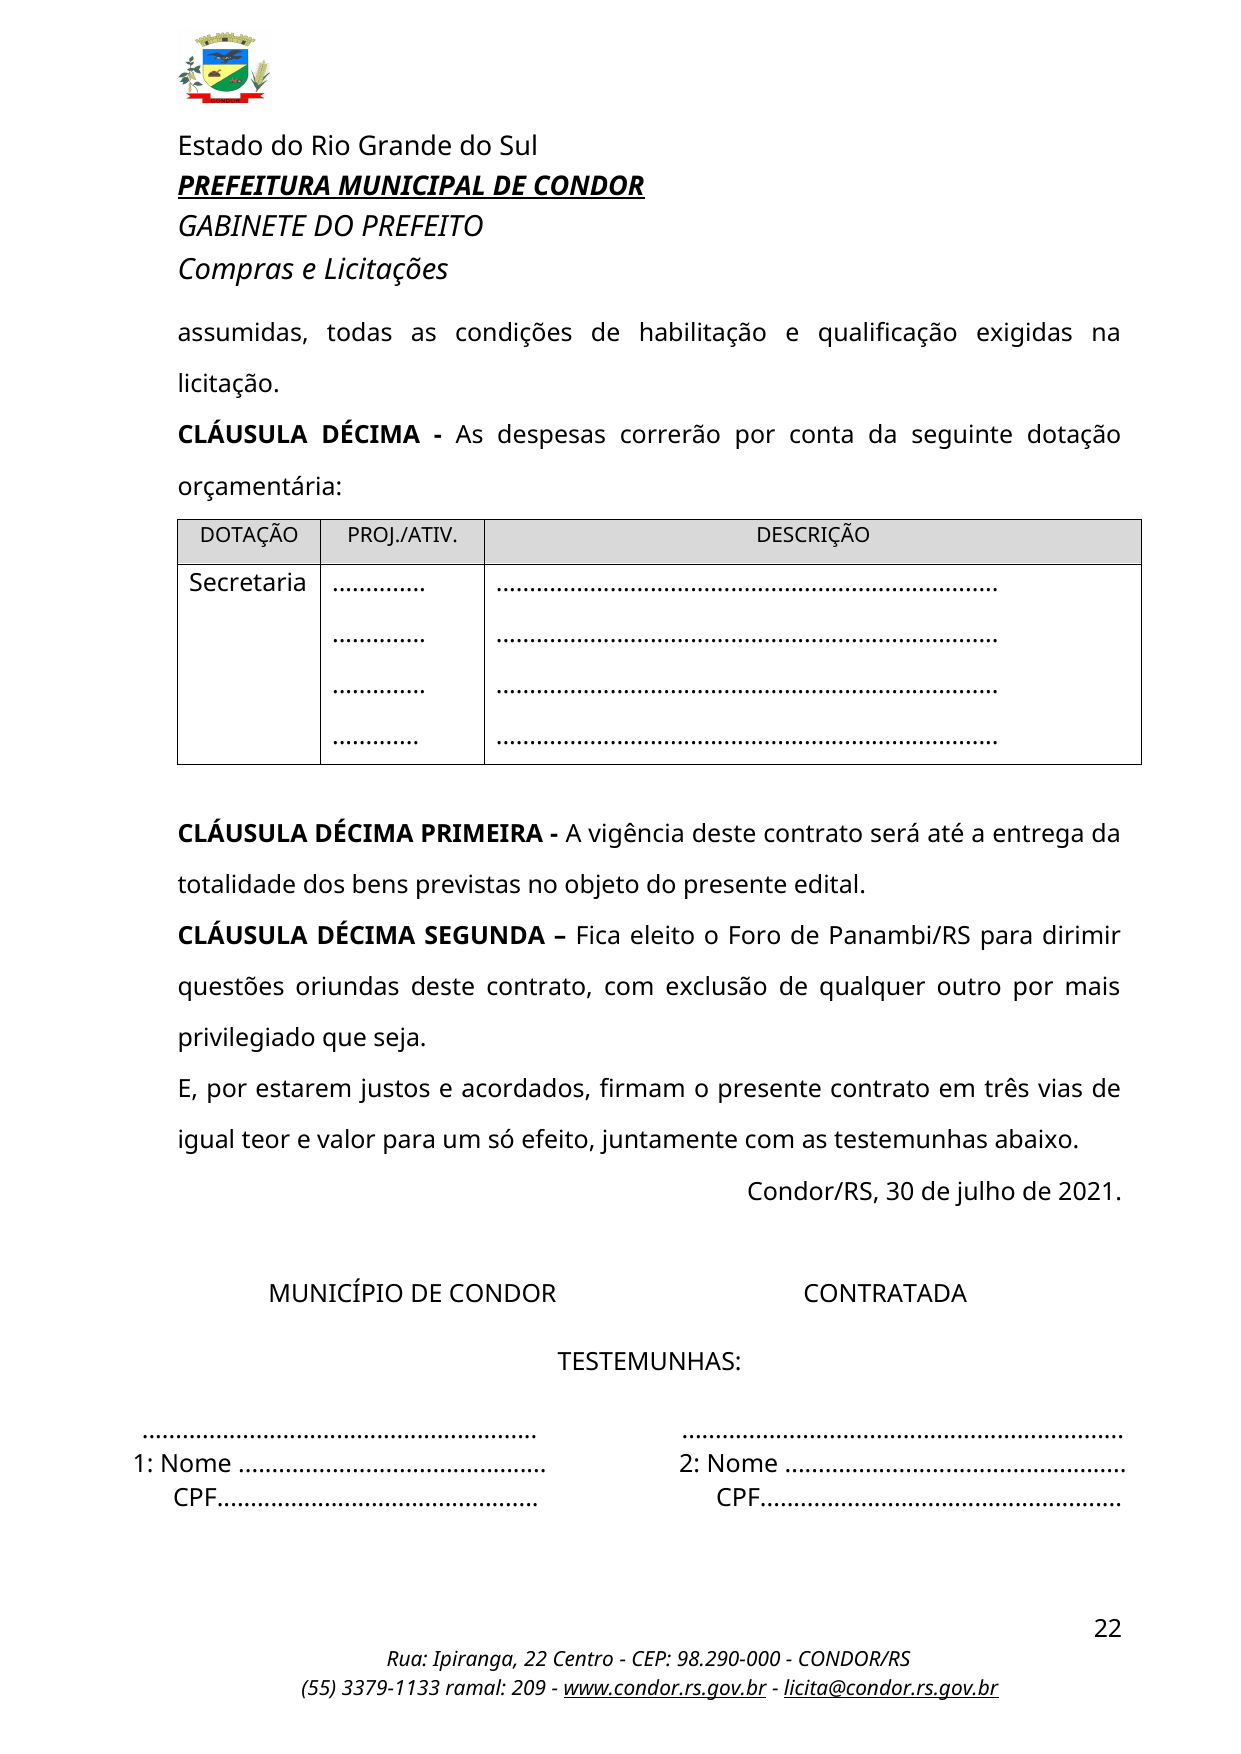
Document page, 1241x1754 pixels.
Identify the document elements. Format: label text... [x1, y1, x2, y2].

table_header MUNICÍPIO DE CONDOR [177, 1275, 648, 1309]
table_cell .............. .............. .............. ............. [321, 565, 484, 764]
table_header DESCRIÇÃO [485, 520, 1141, 563]
picture [177, 29, 273, 108]
text CLÁUSULA DÉCIMA - As despesas correrão por conta da seguinte dotação orçamentária: [177, 417, 1122, 502]
text CLÁUSULA DÉCIMA PRIMEIRA - A vigência deste contrato será até a entrega da totalidade dos bens previstas no objeto do presente edital. [177, 816, 1122, 901]
table_header ........................................................... 1: Nome .............................................. CPF................................................ [58, 1411, 621, 1541]
table_header .................................................................. 2: Nome ................................................... CPF...................................................... [621, 1411, 1184, 1541]
table_header DOTAÇÃO [178, 520, 320, 563]
text E, por estarem justos e acordados, firmam o presente contrato em três vias de igual teor e valor para um só efeito, juntamente com as testemunhas abaixo. [177, 1071, 1122, 1156]
text Condor/RS, 30 de julho de 2021. [472, 1173, 1122, 1207]
text TESTEMUNHAS: [177, 1343, 1122, 1377]
text CLÁUSULA DÉCIMA SEGUNDA – Fica eleito o Foro de Panambi/RS para dirimir questões oriundas deste contrato, com exclusão de qualquer outro por mais privilegiado que seja. [177, 918, 1122, 1054]
table_header CONTRATADA [648, 1275, 1122, 1309]
table_cell Secretaria [178, 565, 320, 764]
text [177, 315, 1122, 400]
table_cell ........................................................................... ........................................................................... ........................................................................... ........................................................................... [485, 565, 1141, 764]
table_header PROJ./ATIV. [321, 520, 484, 563]
